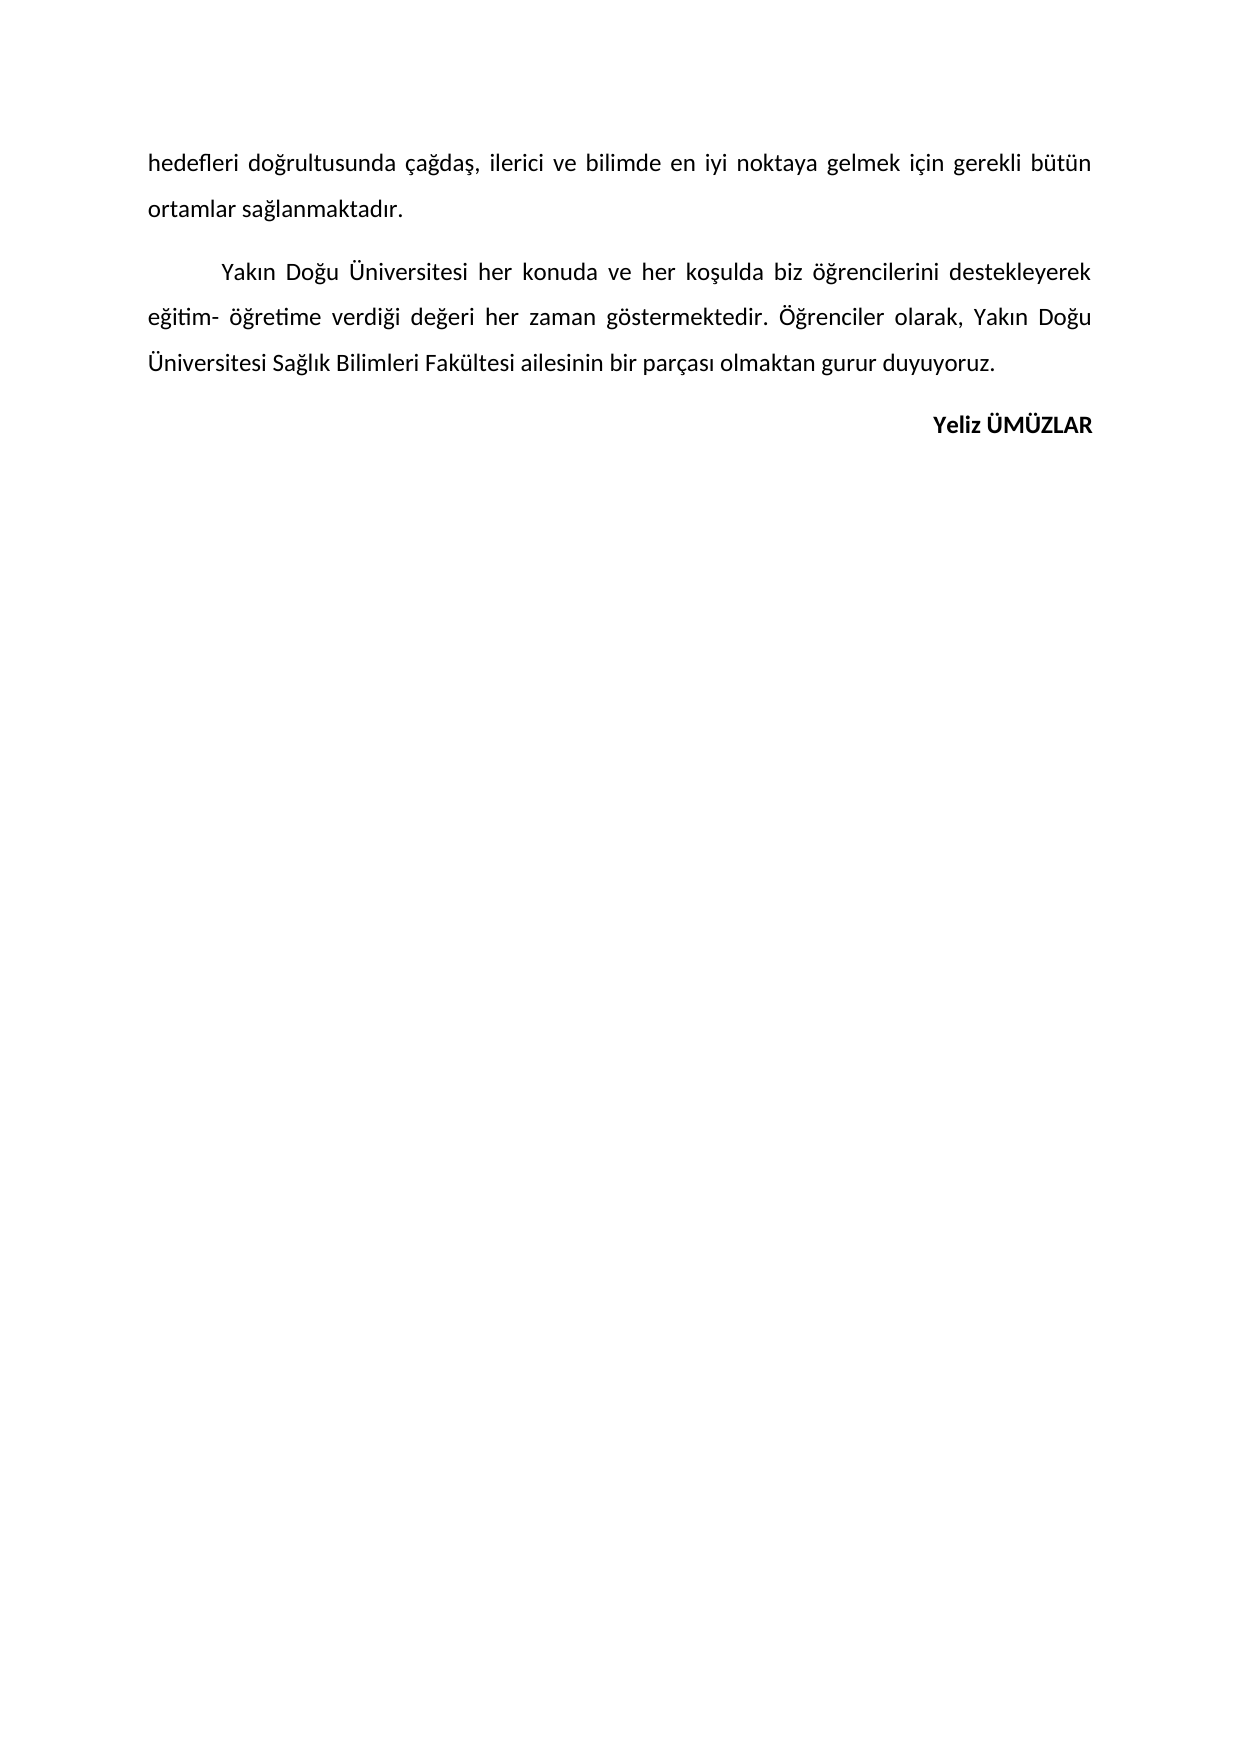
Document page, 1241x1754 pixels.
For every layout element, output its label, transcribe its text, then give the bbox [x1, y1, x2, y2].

text Yeliz ÜMÜZLAR [148, 409, 1093, 440]
text Yakın Doğu Üniversitesi her konuda ve her koşulda biz öğrencilerini destekleyerek eğitim- öğretime verdiği değeri her zaman göstermektedir. Öğrenciler olarak, Yakın Doğu Üniversitesi Sağlık Bilimleri Fakültesi ailesinin bir parçası olmaktan gurur duyuyoruz. [148, 256, 1093, 378]
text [148, 148, 1093, 224]
